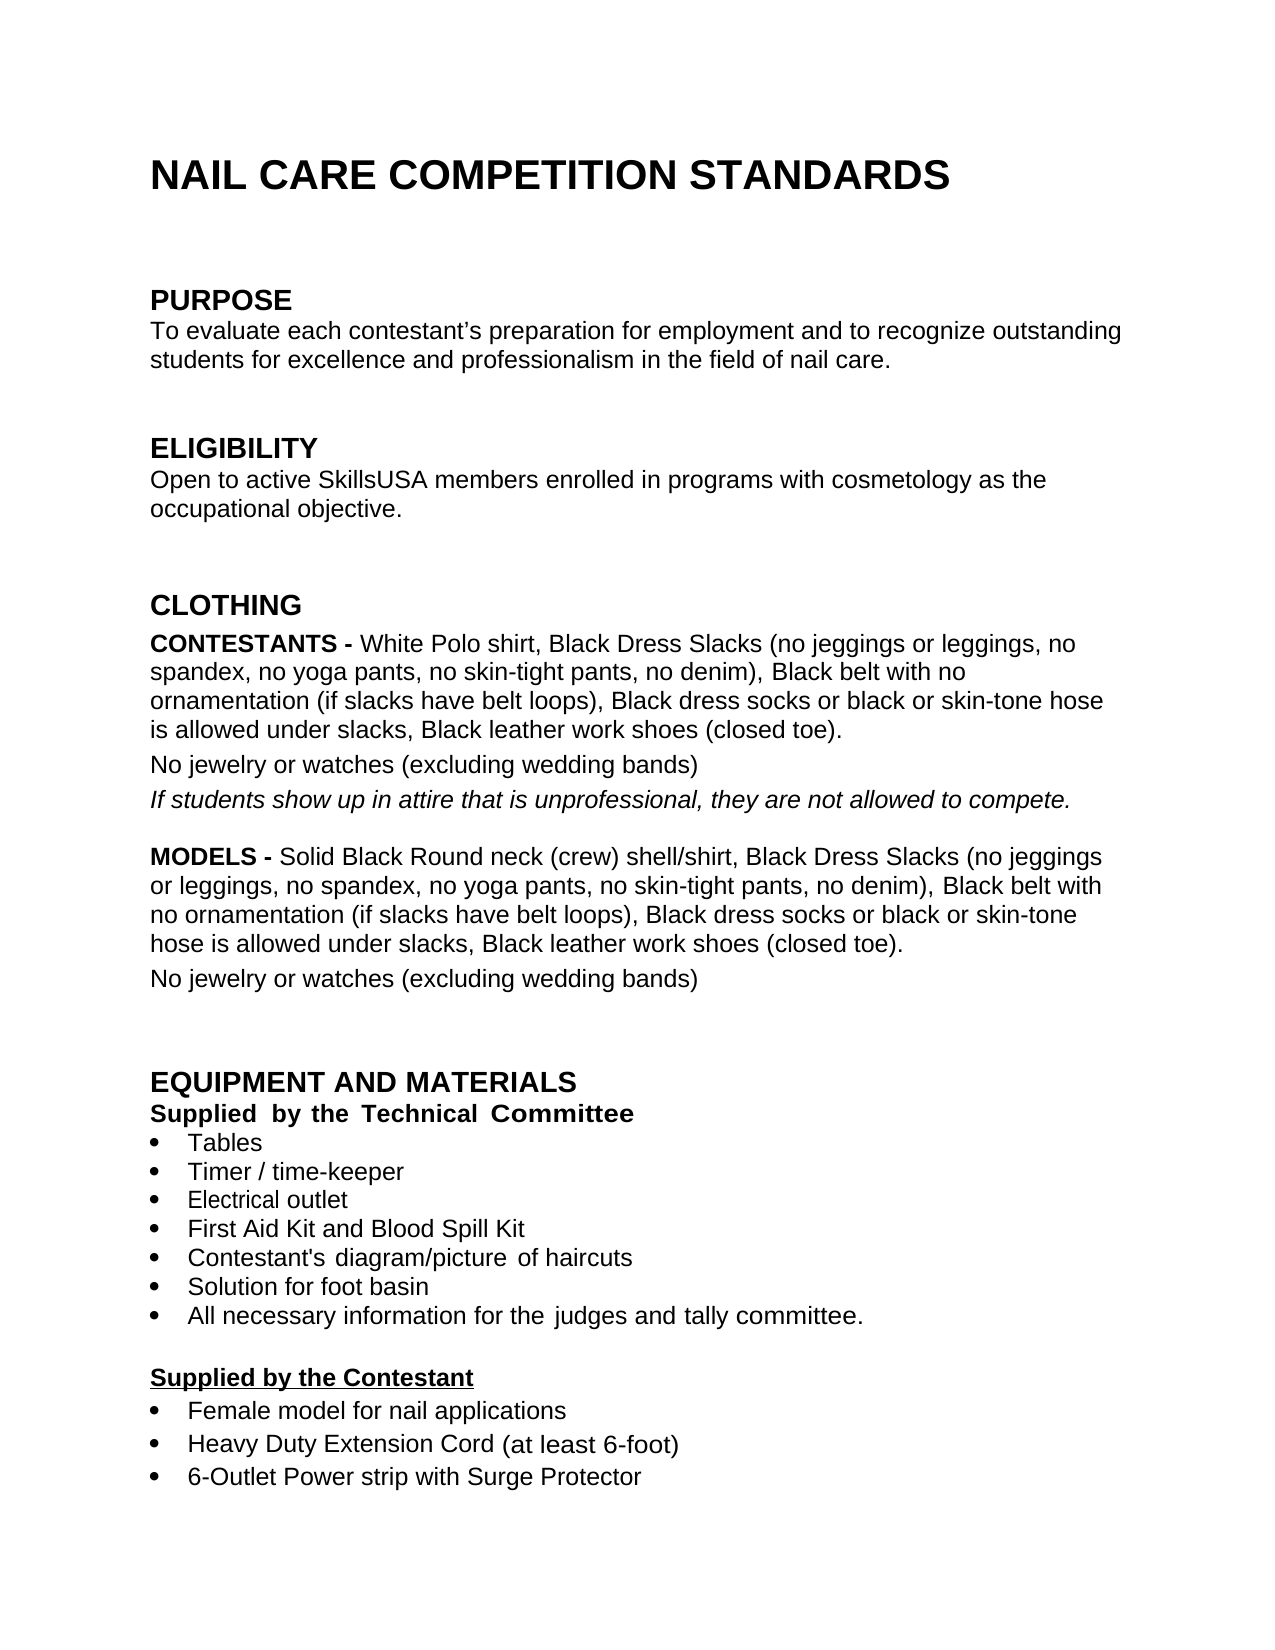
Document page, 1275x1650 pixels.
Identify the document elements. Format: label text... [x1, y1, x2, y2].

text MODELS - Solid Black Round neck (crew) shell/shirt, Black Dress Slacks (no jeggings or leggings, no spandex, no yoga pants, no skin-tight pants, no denim), Black belt with no ornamentation (if slacks have belt loops), Black dress socks or black or skin-tone hose is allowed under slacks, Black leather work shoes (closed toe). [150, 842, 1125, 957]
list First Aid Kit and Blood Spill Kit [150, 1214, 1125, 1243]
text NAIL CARE COMPETITION STANDARDS [150, 150, 1125, 198]
list Contestant's diagram/picture of haircuts [150, 1243, 1125, 1272]
list Timer / time-keeper [150, 1156, 1125, 1185]
text Open to active SkillsUSA members enrolled in programs with cosmetology as the occupational objective. [150, 465, 1125, 522]
text To evaluate each contestant’s preparation for employment and to recognize outstanding students for excellence and professionalism in the field of nail care. [150, 316, 1125, 374]
text PURPOSE [150, 283, 1125, 316]
text No jewelry or watches (excluding wedding bands) [150, 964, 1125, 992]
text No jewelry or watches (excluding wedding bands) [150, 750, 1125, 779]
list Tables [150, 1128, 1125, 1156]
list Electrical outlet [150, 1185, 1125, 1214]
list Heavy Duty Extension Cord (at least 6-foot) [150, 1429, 1125, 1459]
list Female model for nail applications [150, 1396, 1125, 1424]
list 6-Outlet Power strip with Surge Protector [150, 1462, 1125, 1490]
text EQUIPMENT AND MATERIALS [150, 1065, 1125, 1099]
text ELIGIBILITY [150, 431, 1125, 465]
list All necessary information for the judges and tally committee. [150, 1301, 1125, 1329]
text CLOTHING [150, 589, 1125, 622]
text Supplied by the Technical Committee [150, 1099, 1125, 1128]
text If students show up in attire that is unprofessional, they are not allowed to compete. [150, 785, 1125, 814]
text CONTESTANTS - White Polo shirt, Black Dress Slacks (no jeggings or leggings, no spandex, no yoga pants, no skin-tight pants, no denim), Black belt with no ornamentation (if slacks have belt loops), Black dress socks or black or skin-tone hose is allowed under slacks, Black leather work shoes (closed toe). [150, 629, 1125, 744]
text Supplied by the Contestant [150, 1363, 1125, 1391]
list Solution for foot basin [150, 1272, 1125, 1301]
